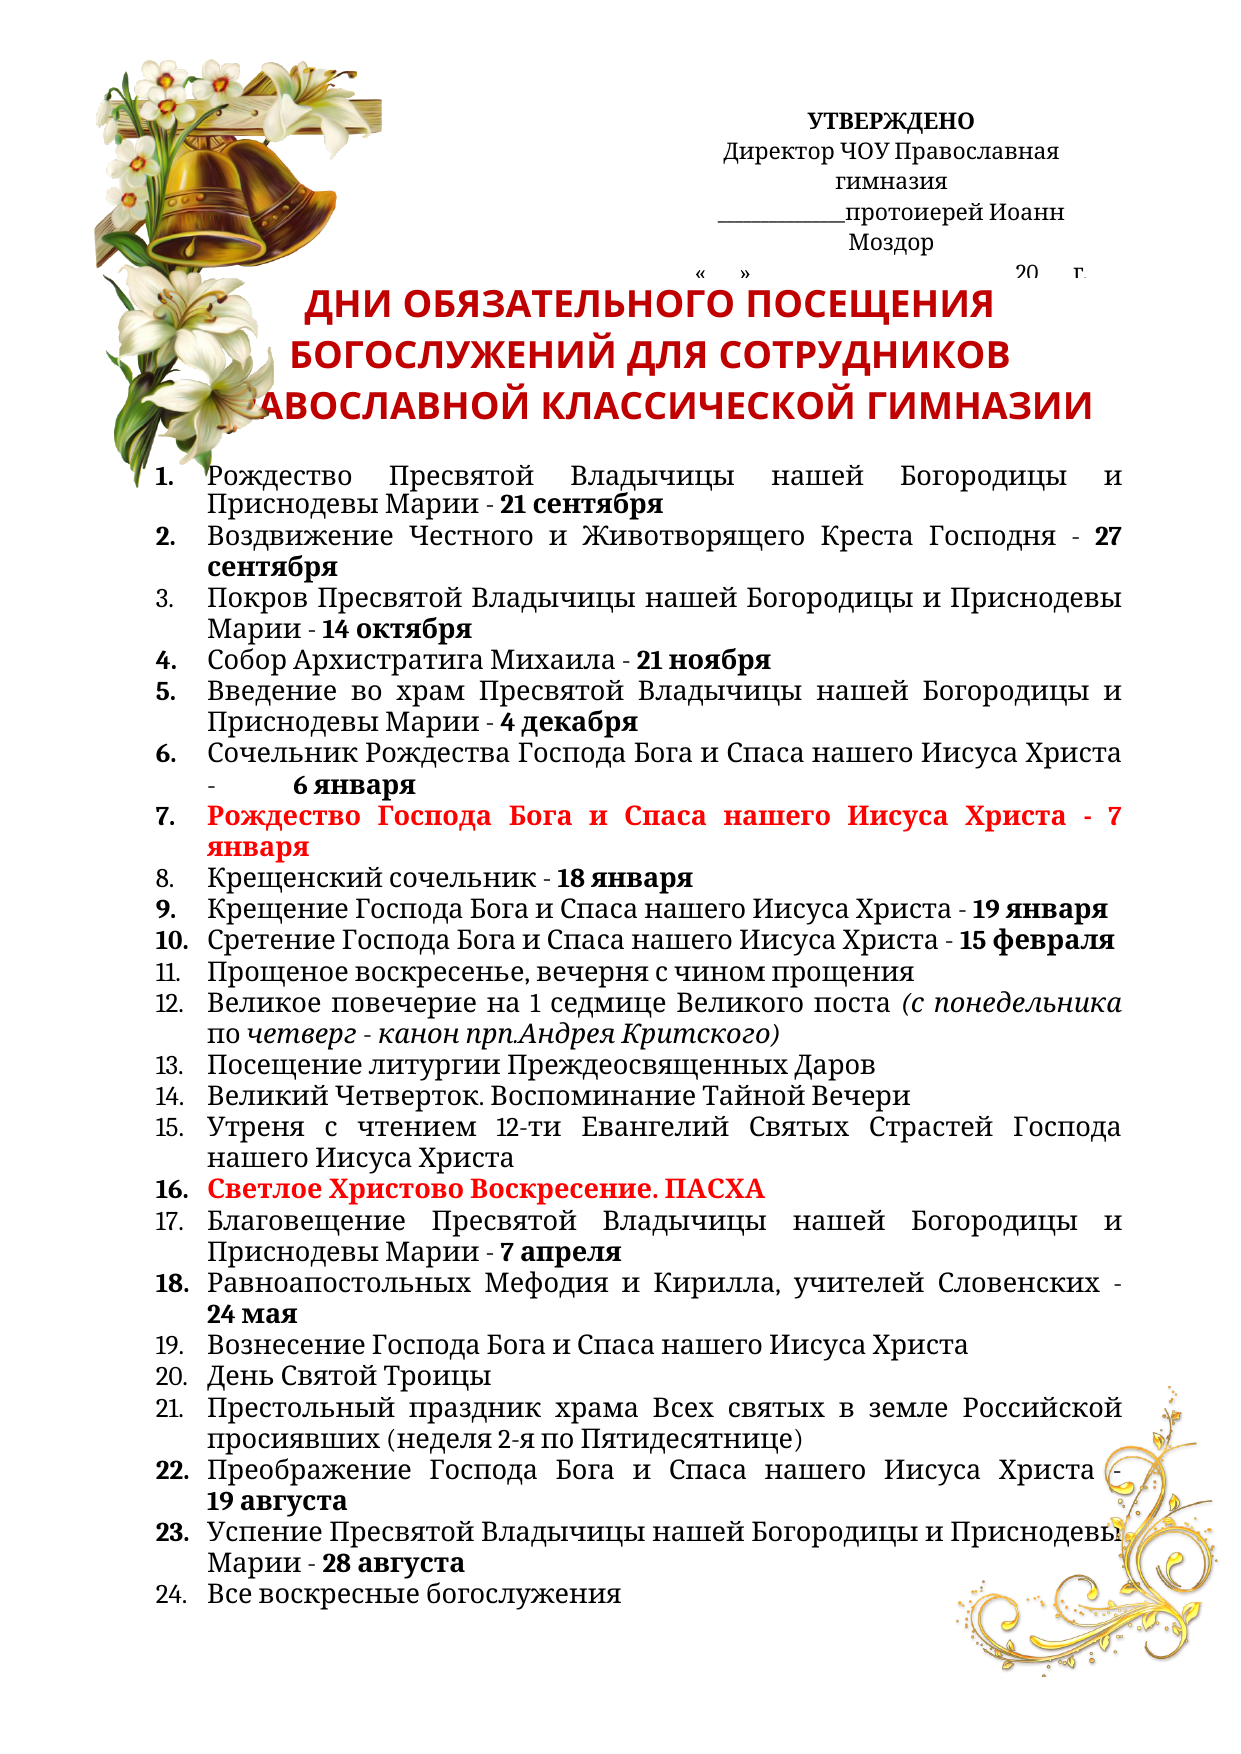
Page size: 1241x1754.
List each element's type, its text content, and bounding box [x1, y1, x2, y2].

list Вознесение Господа Бога и Спаса нашего Иисуса Христа [156, 1330, 1122, 1361]
list Благовещение Пресвятой Владычицы нашей Богородицы и Приснодевы Марии - 7 апреля [156, 1206, 1122, 1268]
list Крещение Господа Бога и Спаса нашего Иисуса Христа - 19 января [156, 894, 1122, 925]
list Прощеное воскресенье, вечерня с чином прощения [156, 957, 1122, 988]
list Все воскресные богослужения [156, 1579, 941, 1611]
list Посещение литургии Преждеосвященных Даров [156, 1050, 1122, 1081]
list День Святой Троицы [156, 1361, 1122, 1393]
text ДНИ ОБЯЗАТЕЛЬНОГО ПОСЕЩЕНИЯ [382, 277, 1122, 328]
list Крещенский сочельник - 18 января [156, 863, 1122, 894]
list Воздвижение Честного и Животворящего Креста Господня - 27 сентября [156, 521, 1122, 583]
list Введение во храм Пресвятой Владычицы нашей Богородицы и Приснодевы Марии - 4 декабря [156, 676, 1122, 738]
list Престольный праздник храма Всех святых в земле Российской просиявших (неделя 2-я по Пятидесятнице) [156, 1393, 941, 1455]
list Рождество Господа Бога и Спаса нашего Иисуса Христа - 7 января [156, 801, 1122, 863]
list Успение Пресвятой Владычицы нашей Богородицы и Приснодевы Марии - 28 августа [156, 1517, 941, 1579]
list Равноапостольных Мефодия и Кирилла, учителей Словенских - 24 мая [156, 1268, 1122, 1330]
text БОГОСЛУЖЕНИЙ ДЛЯ СОТРУДНИКОВ [382, 328, 1122, 379]
list Сочельник Рождества Господа Бога и Спаса нашего Иисуса Христа - 6 января [156, 738, 1122, 801]
picture [94, 59, 382, 488]
list Великий Четверток. Воспоминание Тайной Вечери [156, 1081, 1122, 1112]
list Сретение Господа Бога и Спаса нашего Иисуса Христа - 15 февраля [156, 925, 1122, 957]
list Светлое Христово Воскресение. ПАСХА [156, 1174, 1122, 1206]
list Великое повечерие на 1 седмице Великого поста (с понедельника по четверг - канон прп.Андрея Критского) [156, 988, 1122, 1050]
list Покров Пресвятой Владычицы нашей Богородицы и Приснодевы Марии - 14 октября [156, 583, 1122, 645]
text ПРАВОСЛАВНОЙ КЛАССИЧЕСКОЙ ГИМНАЗИИ [382, 379, 1122, 430]
list Рождество Пресвятой Владычицы нашей Богородицы и Приснодевы Марии - 21 сентября [155, 461, 1122, 521]
list Преображение Господа Бога и Спаса нашего Иисуса Христа - 19 августа [156, 1455, 941, 1517]
list Утреня с чтением 12-ти Евангелий Святых Страстей Господа нашего Иисуса Христа [156, 1112, 1122, 1174]
list Собор Архистратига Михаила - 21 ноября [156, 645, 1122, 676]
picture [941, 1386, 1232, 1677]
